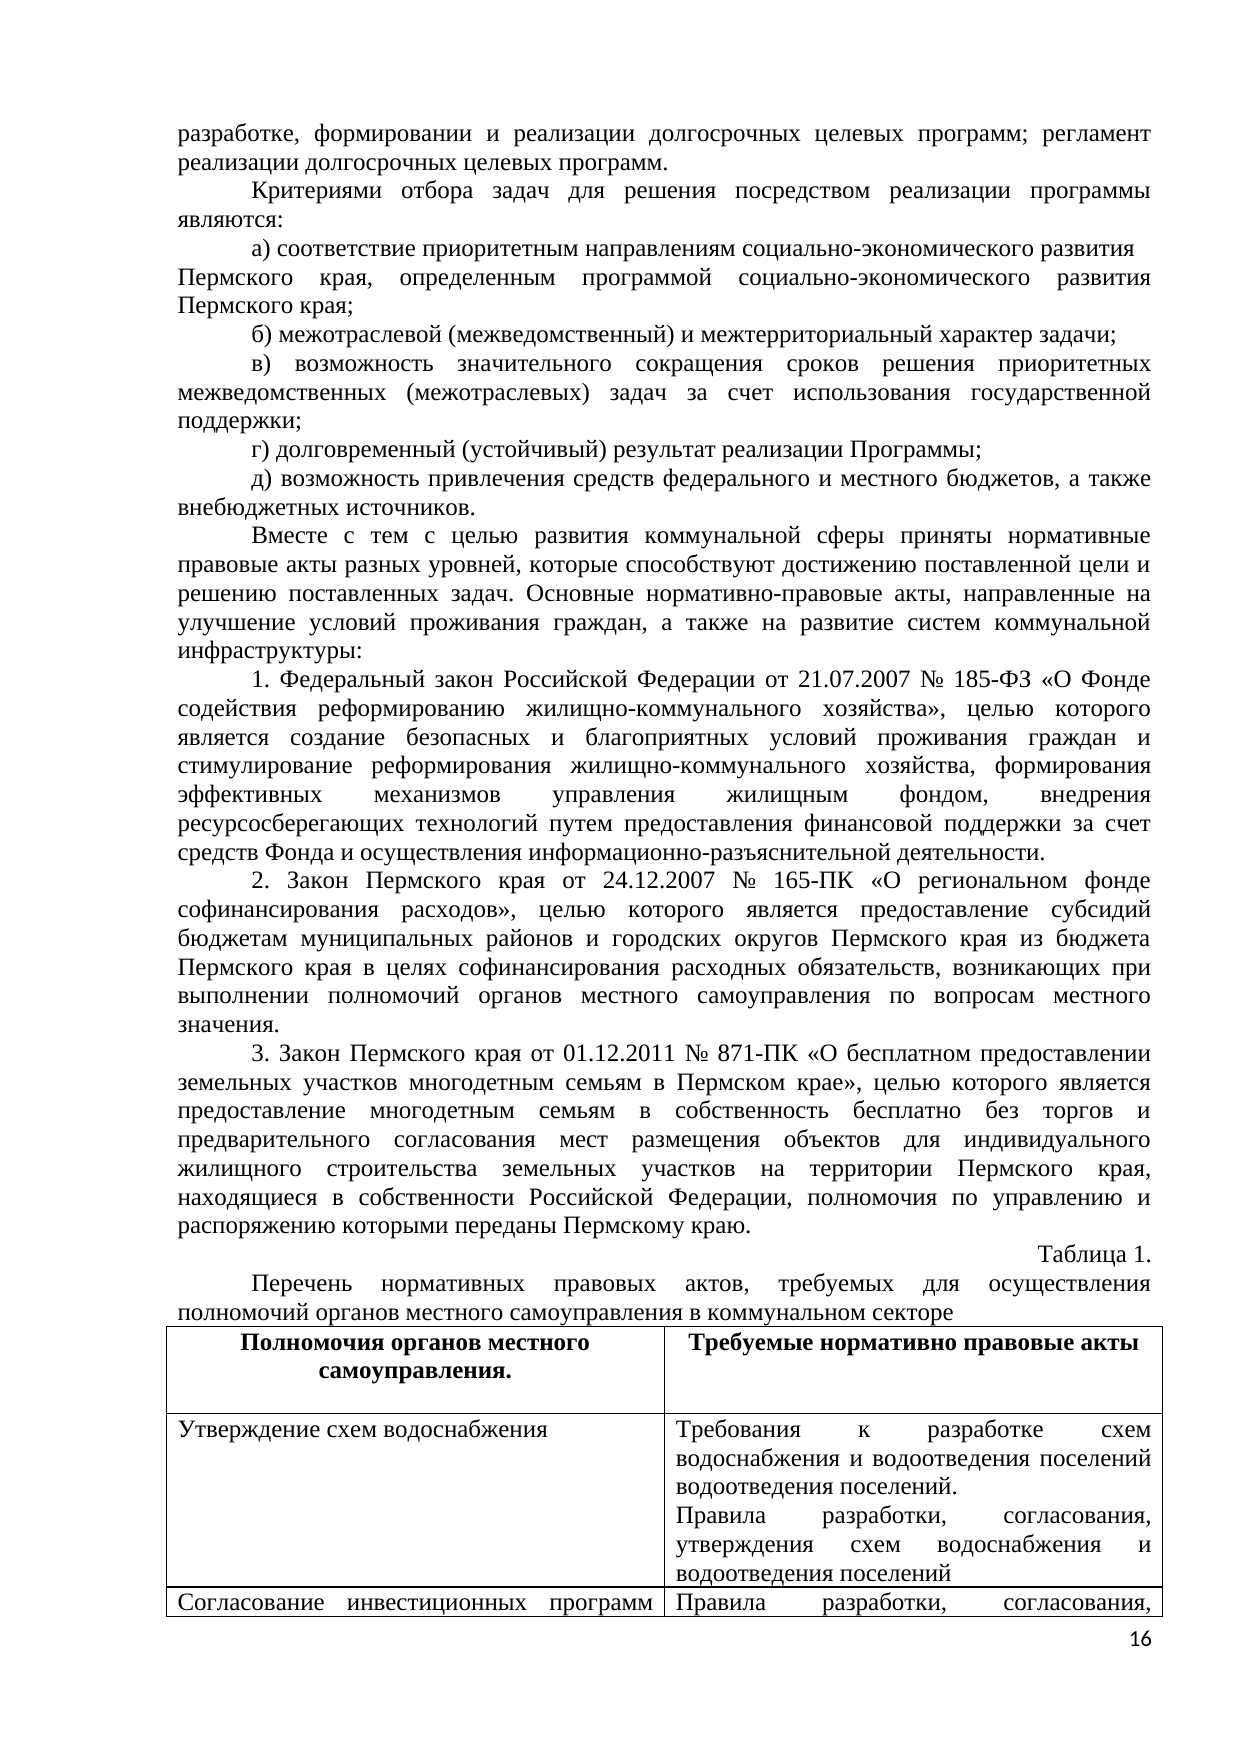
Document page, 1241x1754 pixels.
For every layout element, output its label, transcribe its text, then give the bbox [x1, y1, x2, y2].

text б) межотраслевой (межведомственный) и межтерриториальный характер задачи; [177, 319, 1152, 348]
text Перечень нормативных правовых актов, требуемых для осуществления полномочий органов местного самоуправления в коммунальном секторе [177, 1268, 1152, 1326]
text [177, 118, 1152, 176]
text Таблица 1. [177, 1239, 1152, 1268]
table_cell Требования к разработке схем водоснабжения и водоотведения поселений водоотведения поселений. Правила разработки, согласования, утверждения схем водоснабжения и водоотведения поселений [665, 1414, 1162, 1586]
text г) долговременный (устойчивый) результат реализации Программы; [177, 434, 1152, 463]
text Критериями отбора задач для решения посредством реализации программы являются: [177, 176, 1152, 233]
text в) возможность значительного сокращения сроков решения приоритетных межведомственных (межотраслевых) задач за счет использования государственной поддержки; [177, 348, 1152, 434]
text 3. Закон Пермского края от 01.12.2011 № 871-ПК «О бесплатном предоставлении земельных участков многодетным семьям в Пермском крае», целью которого является предоставление многодетным семьям в собственность бесплатно без торгов и предварительного согласования мест размещения объектов для индивидуального жилищного строительства земельных участков на территории Пермского края, находящиеся в собственности Российской Федерации, полномочия по управлению и распоряжению которыми переданы Пермскому краю. [177, 1038, 1152, 1239]
table_header Требуемые нормативно правовые акты [665, 1327, 1162, 1413]
text 2. Закон Пермского края от 24.12.2007 № 165-ПК «О региональном фонде софинансирования расходов», целью которого является предоставление субсидий бюджетам муниципальных районов и городских округов Пермского края из бюджета Пермского края в целях софинансирования расходных обязательств, возникающих при выполнении полномочий органов местного самоуправления по вопросам местного значения. [177, 866, 1152, 1038]
table_cell Утверждение схем водоснабжения [167, 1414, 664, 1586]
text а) соответствие приоритетным направлениям социально-экономического развития [177, 233, 1152, 262]
text д) возможность привлечения средств федерального и местного бюджетов, а также внебюджетных источников. [177, 463, 1152, 521]
text 1. Федеральный закон Российской Федерации от 21.07.2007 № 185-ФЗ «О Фонде содействия реформированию жилищно-коммунального хозяйства», целью которого является создание безопасных и благоприятных условий проживания граждан и стимулирование реформирования жилищно-коммунального хозяйства, формирования эффективных механизмов управления жилищным фондом, внедрения ресурсосберегающих технологий путем предоставления финансовой поддержки за счет средств Фонда и осуществления информационно-разъяснительной деятельности. [177, 664, 1152, 866]
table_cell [167, 1588, 664, 1616]
text Пермского края, определенным программой социально-экономического развития Пермского края; [177, 262, 1152, 319]
table_header Полномочия органов местного самоуправления. [167, 1327, 664, 1413]
text Вместе с тем с целью развития коммунальной сферы приняты нормативные правовые акты разных уровней, которые способствуют достижению поставленной цели и решению поставленных задач. Основные нормативно-правовые акты, направленные на улучшение условий проживания граждан, а также на развитие систем коммунальной инфраструктуры: [177, 521, 1152, 664]
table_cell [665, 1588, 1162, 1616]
